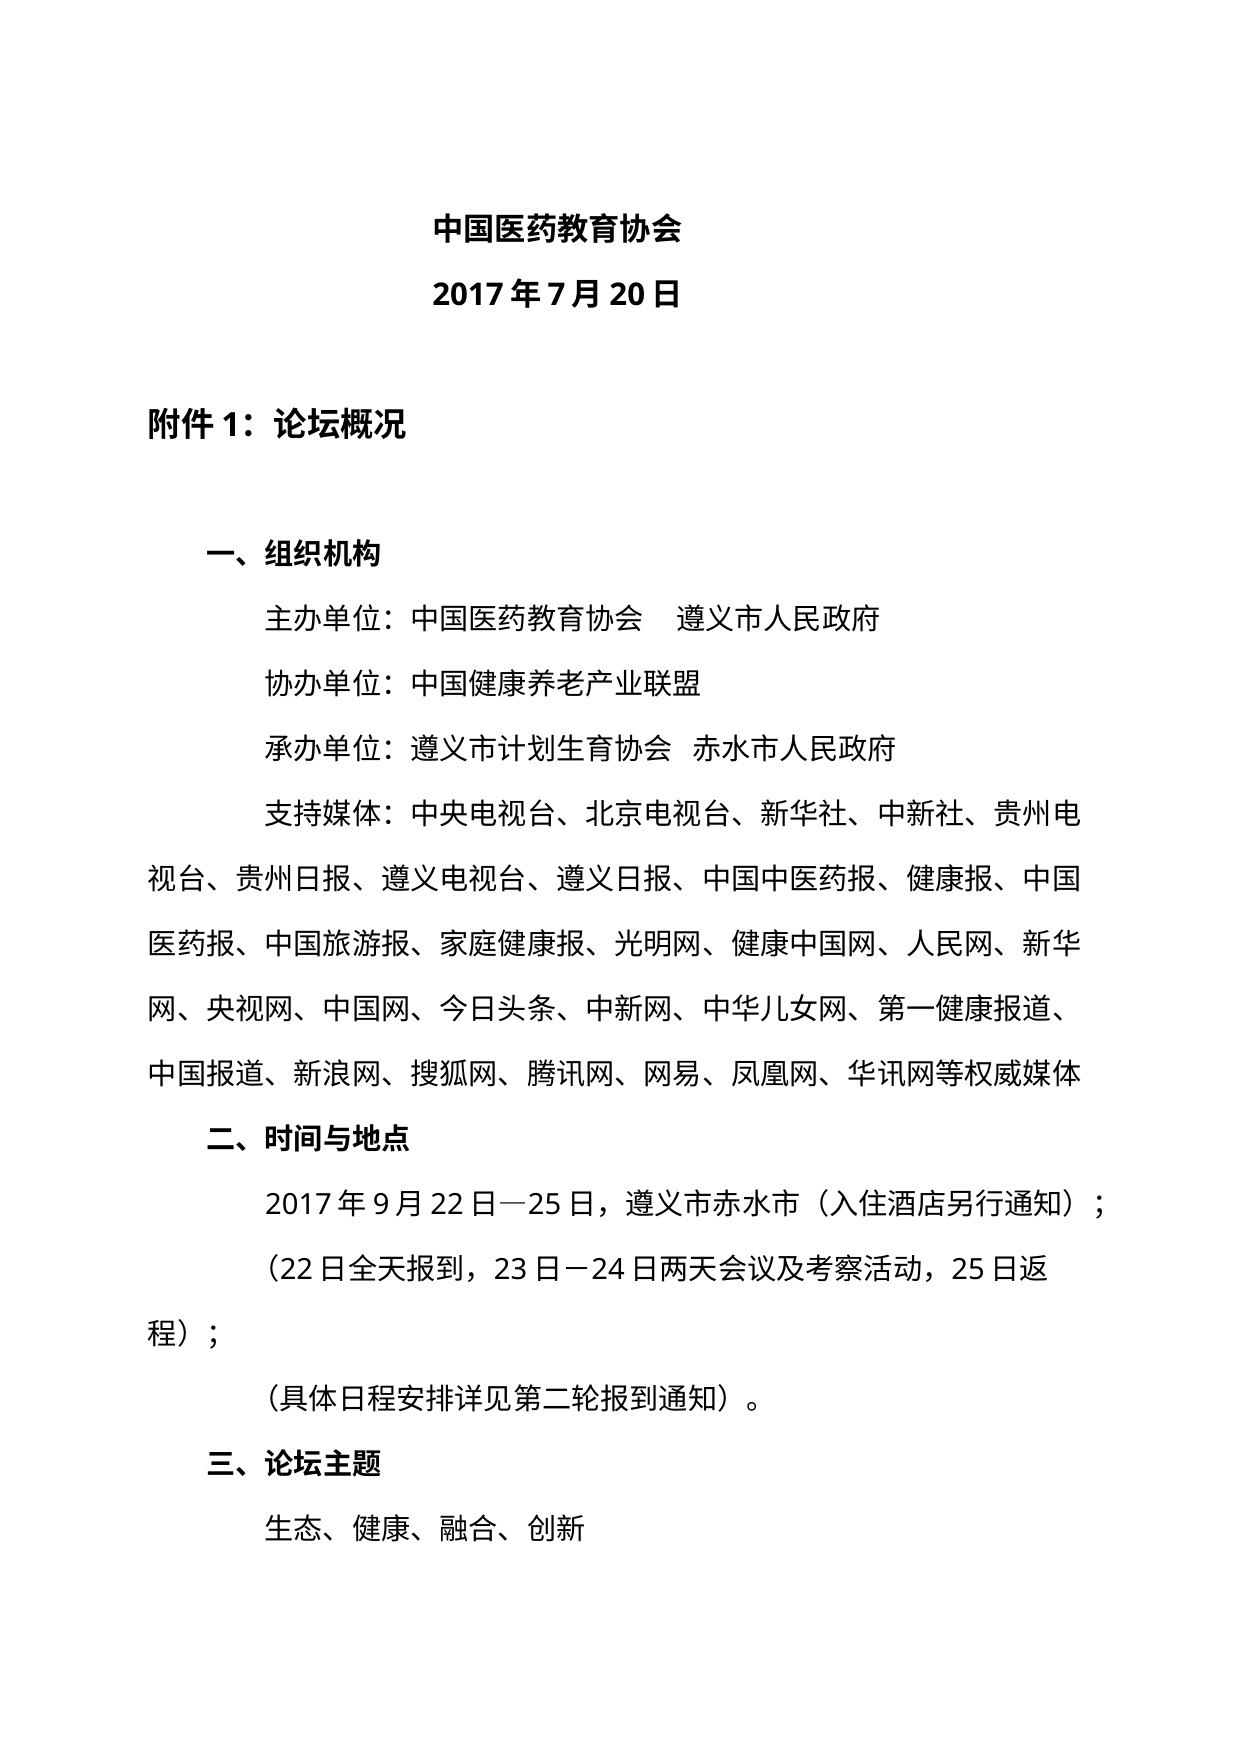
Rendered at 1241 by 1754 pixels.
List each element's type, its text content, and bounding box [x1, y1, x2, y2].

text 承办单位：遵义市计划生育协会 赤水市人民政府 [148, 714, 1092, 779]
text 三、论坛主题 [148, 1429, 1092, 1494]
text （22日全天报到，23日－24日两天会议及考察活动，25日返程）； [148, 1234, 1092, 1364]
text 生态、健康、融合、创新 [148, 1494, 1092, 1559]
text 中国医药教育协会 [148, 194, 1092, 259]
text 支持媒体：中央电视台、北京电视台、新华社、中新社、贵州电视台、贵州日报、遵义电视台、遵义日报、中国中医药报、健康报、中国医药报、中国旅游报、家庭健康报、光明网、健康中国网、人民网、新华网、央视网、中国网、今日头条、中新网、中华儿女网、第一健康报道、中国报道、新浪网、搜狐网、腾讯网、网易、凤凰网、华讯网等权威媒体 [148, 779, 1092, 1104]
text 2017年7月20日 [148, 259, 1092, 324]
text 主办单位：中国医药教育协会 遵义市人民政府 [148, 584, 1092, 649]
text 一、组织机构 [148, 519, 1092, 584]
text 2017年9月22日—25日，遵义市赤水市（入住酒店另行通知）； [148, 1169, 1092, 1234]
text 协办单位：中国健康养老产业联盟 [148, 649, 1092, 714]
text （具体日程安排详见第二轮报到通知）。 [148, 1364, 1092, 1429]
text 二、时间与地点 [148, 1104, 1092, 1169]
text 附件1：论坛概况 [148, 389, 1092, 454]
